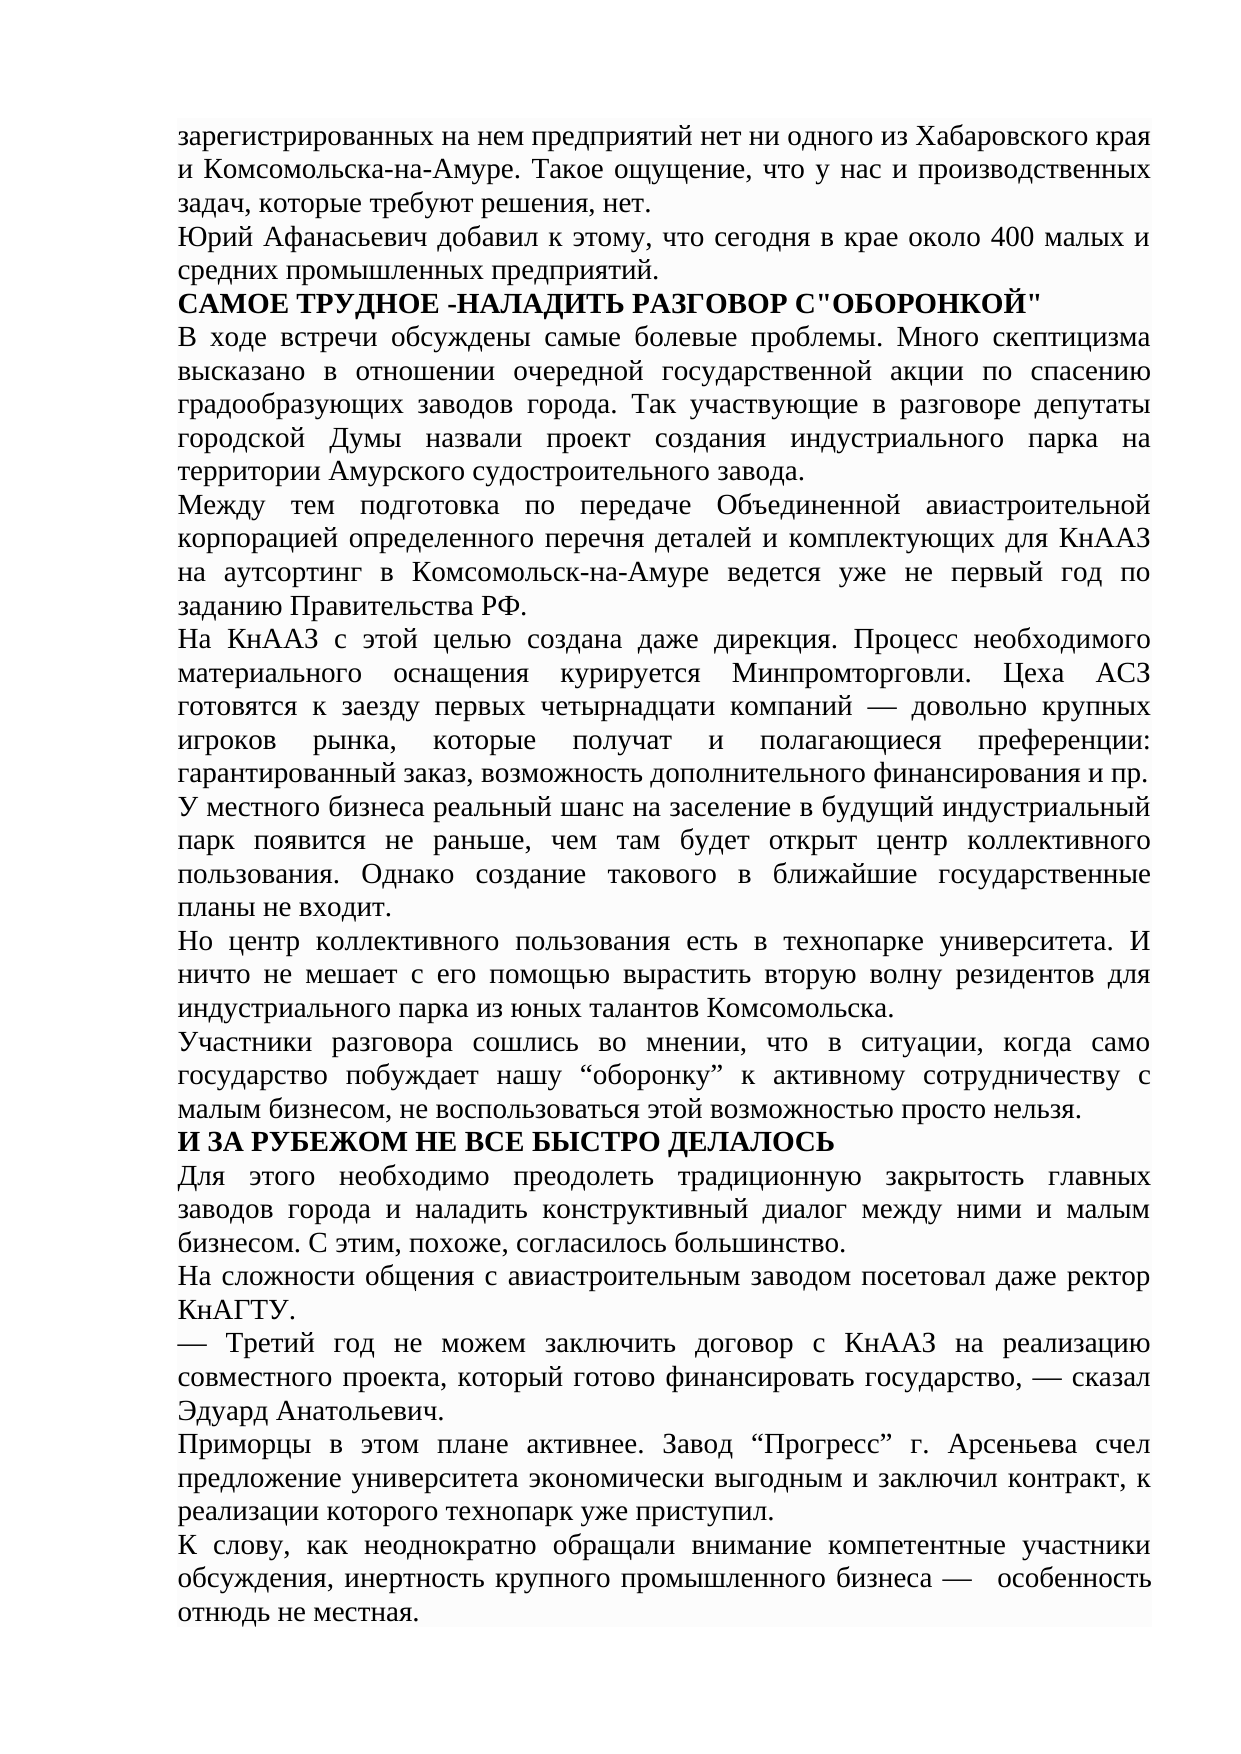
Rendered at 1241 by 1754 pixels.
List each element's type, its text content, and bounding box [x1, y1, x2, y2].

text Между тем подготовка по передаче Объединенной авиастроительной корпорацией определенного перечня деталей и комплектующих для КнААЗ на аутсортинг в Комсомольск-на-Амуре ведется уже не первый год по заданию Правительства РФ. [177, 487, 1152, 621]
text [177, 118, 1152, 219]
text На КнААЗ с этой целью создана даже дирекция. Процесс необходимого материального оснащения курируется Минпромторговли. Цеха АСЗ готовятся к заезду первых четырнадцати компаний — довольно крупных игроков рынка, которые получат и полагающиеся преференции: гарантированный заказ, возможность дополнительного финансирования и пр. [177, 621, 1152, 789]
text У местного бизнеса реальный шанс на заселение в будущий индустриальный парк появится не раньше, чем там будет открыт центр коллективного пользования. Однако создание такового в ближайшие государственные планы не входит. [177, 789, 1152, 923]
text И ЗА РУБЕЖОМ НЕ ВСЕ БЫСТРО ДЕЛАЛОСЬ [177, 1124, 1152, 1158]
text В ходе встречи обсуждены самые болевые проблемы. Много скептицизма высказано в отношении очередной государственной акции по спасению градообразующих заводов города. Так участвующие в разговоре депутаты городской Думы назвали проект создания индустриального парка на территории Амурского судостроительного завода. [177, 319, 1152, 487]
text Юрий Афанасьевич добавил к этому, что сегодня в крае около 400 малых и средних промышленных предприятий. [177, 219, 1152, 286]
text К слову, как неоднократно обращали внимание компетентные участники обсуждения, инертность крупного промышленного бизнеса — особенность отнюдь не местная. [177, 1527, 1152, 1627]
text На сложности общения с авиастроительным заводом посетовал даже ректор КнАГТУ. [177, 1258, 1152, 1326]
text Участники разговора сошлись во мнении, что в ситуации, когда само государство побуждает нашу “оборонку” к активному сотрудничеству с малым бизнесом, не воспользоваться этой возможностью просто нельзя. [177, 1024, 1152, 1124]
text Для этого необходимо преодолеть традиционную закрытость главных заводов города и наладить конструктивный диалог между ними и малым бизнесом. С этим, похоже, согласилось большинство. [177, 1158, 1152, 1258]
text — Третий год не можем заключить договор с КнААЗ на реализацию совместного проекта, который готово финансировать государство, — сказал Эдуард Анатольевич. [177, 1326, 1152, 1426]
text Но центр коллективного пользования есть в технопарке университета. И ничто не мешает с его помощью вырастить вторую волну резидентов для индустриального парка из юных талантов Комсомольска. [177, 923, 1152, 1024]
text Приморцы в этом плане активнее. Завод “Прогресс” г. Арсеньева счел предложение университета экономически выгодным и заключил контракт, к реализации которого технопарк уже приступил. [177, 1426, 1152, 1527]
text САМОЕ ТРУДНОЕ -НАЛАДИТЬ РАЗГОВОР С"ОБОРОНКОЙ" [177, 286, 1152, 319]
